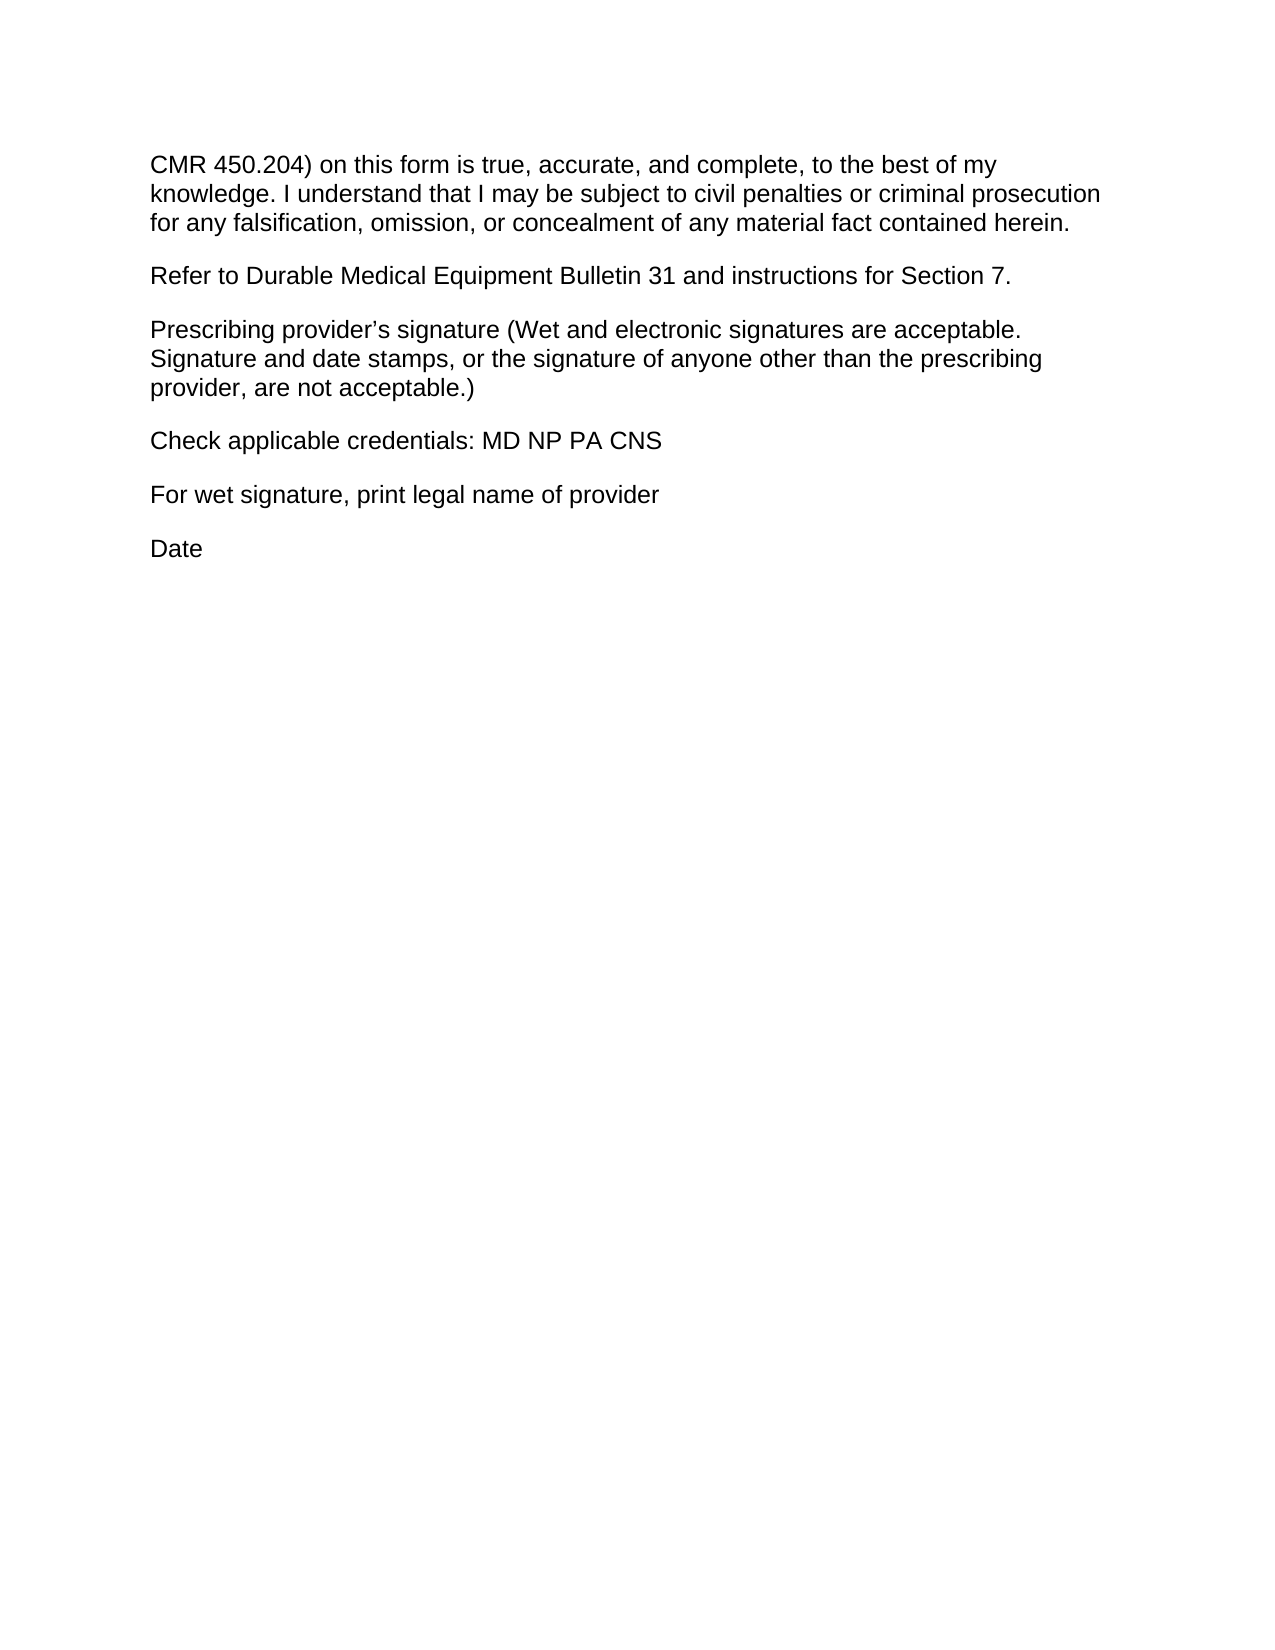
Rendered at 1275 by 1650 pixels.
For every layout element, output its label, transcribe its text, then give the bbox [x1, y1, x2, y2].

text For wet signature, print legal name of provider [150, 480, 1125, 509]
text Date [150, 534, 1125, 562]
text Check applicable credentials: MD NP PA CNS [150, 426, 1125, 455]
text Refer to Durable Medical Equipment Bulletin 31 and instructions for Section 7. [150, 261, 1125, 290]
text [150, 150, 1125, 236]
text Prescribing provider’s signature (Wet and electronic signatures are acceptable. Signature and date stamps, or the signature of anyone other than the prescribing provider, are not acceptable.) [150, 315, 1125, 401]
